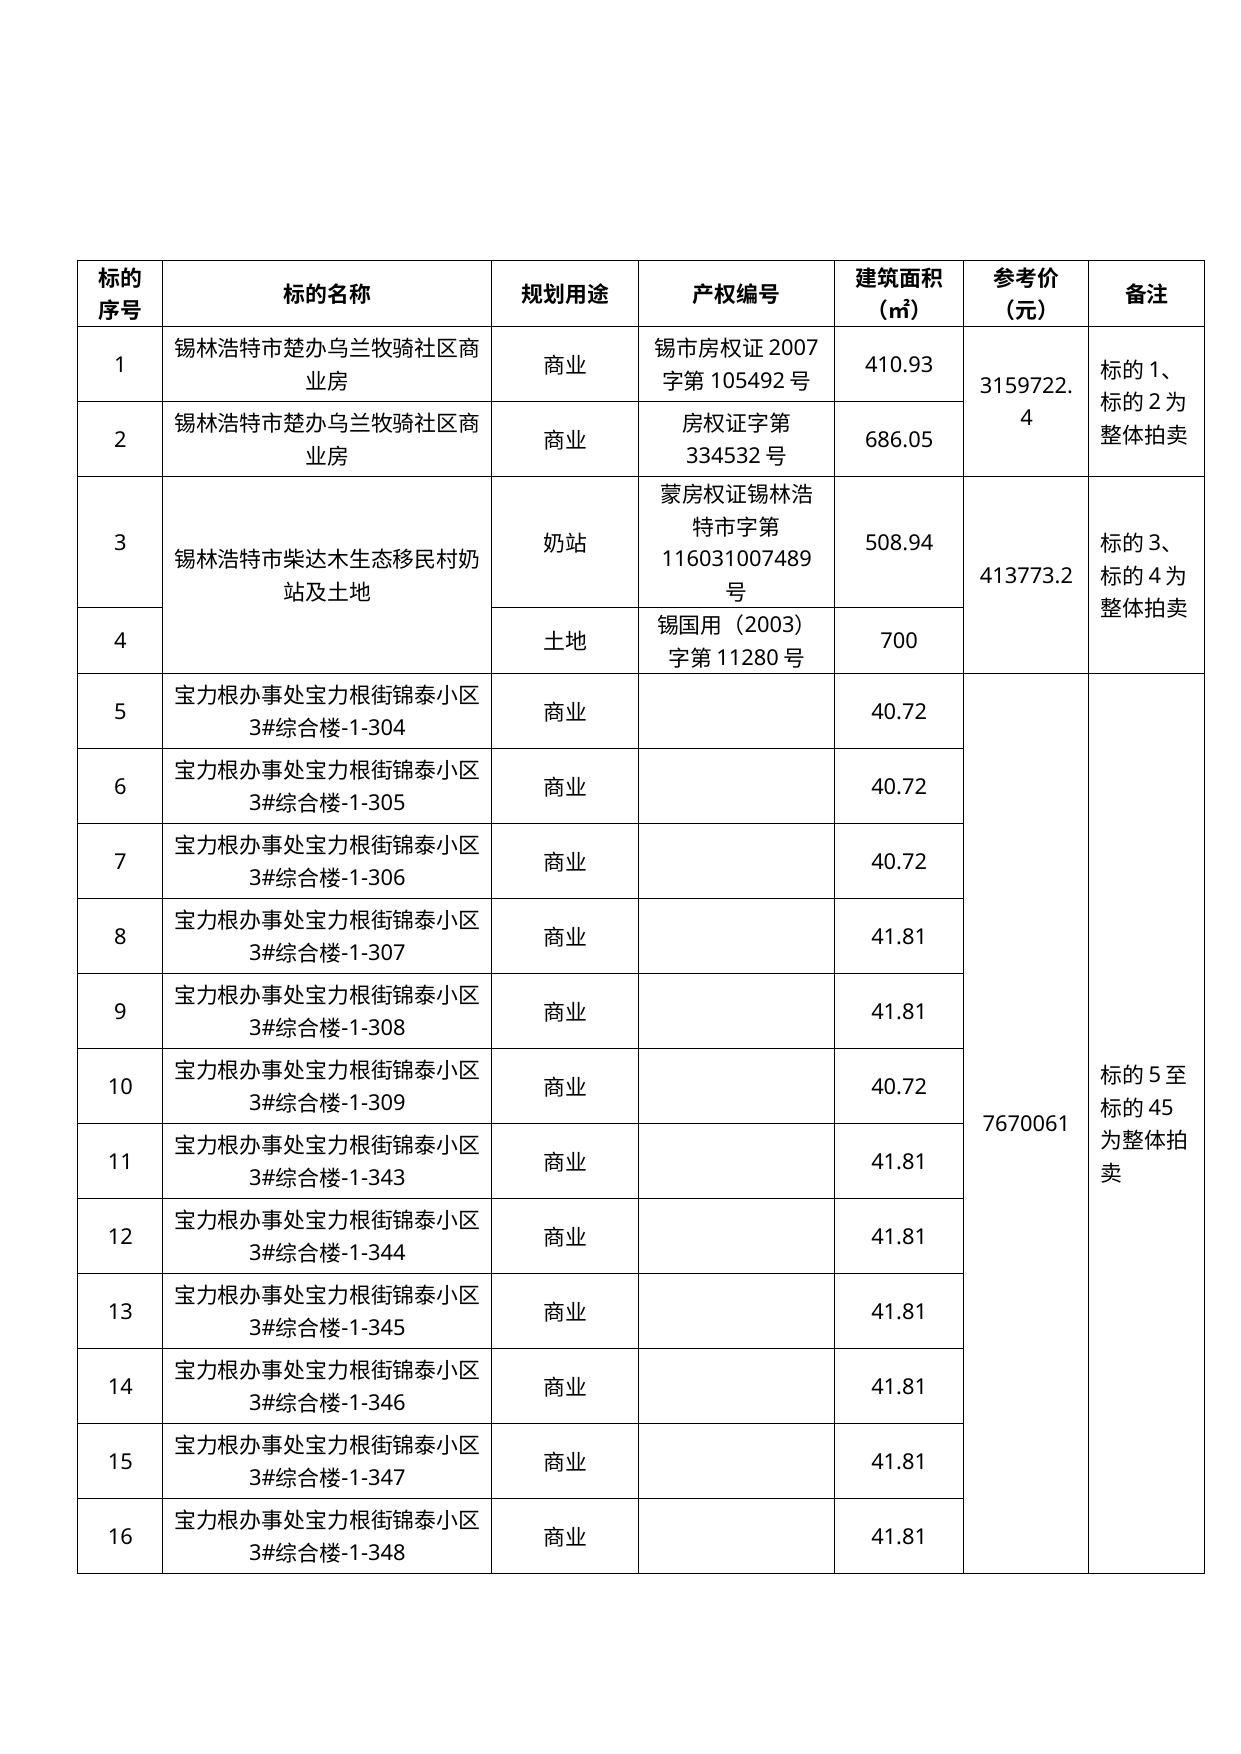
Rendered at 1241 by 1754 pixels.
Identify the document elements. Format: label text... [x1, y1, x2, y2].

table_cell 41.81 [835, 1199, 963, 1273]
table_cell [639, 1349, 834, 1423]
table_cell 锡林浩特市楚办乌兰牧骑社区商业房 [163, 402, 491, 476]
table_cell 宝力根办事处宝力根街锦泰小区3#综合楼-1-308 [163, 974, 491, 1048]
table_cell [639, 824, 834, 898]
table_cell 商业 [492, 1424, 638, 1498]
table_cell 1 [78, 327, 162, 401]
table_cell 宝力根办事处宝力根街锦泰小区3#综合楼-1-309 [163, 1049, 491, 1123]
table_cell 锡林浩特市柴达木生态移民村奶站及土地 [163, 477, 491, 673]
table_cell 商业 [492, 824, 638, 898]
table_header 建筑面积（㎡） [835, 261, 963, 326]
table_cell 宝力根办事处宝力根街锦泰小区3#综合楼-1-306 [163, 824, 491, 898]
table_cell 商业 [492, 674, 638, 748]
table_cell 宝力根办事处宝力根街锦泰小区3#综合楼-1-348 [163, 1499, 491, 1573]
table_cell 宝力根办事处宝力根街锦泰小区3#综合楼-1-304 [163, 674, 491, 748]
table_cell 商业 [492, 1349, 638, 1423]
table_cell 宝力根办事处宝力根街锦泰小区3#综合楼-1-345 [163, 1274, 491, 1348]
table_cell 锡国用（2003）字第11280号 [639, 608, 834, 673]
table_cell 15 [78, 1424, 162, 1498]
table_cell [639, 899, 834, 973]
table_cell 41.81 [835, 974, 963, 1048]
table_cell 7670061 [964, 674, 1088, 1573]
table_cell 宝力根办事处宝力根街锦泰小区3#综合楼-1-347 [163, 1424, 491, 1498]
table_cell [639, 1049, 834, 1123]
table_cell 宝力根办事处宝力根街锦泰小区3#综合楼-1-307 [163, 899, 491, 973]
table_cell 40.72 [835, 674, 963, 748]
table_cell 4 [78, 608, 162, 673]
table_cell 商业 [492, 1274, 638, 1348]
table_cell 13 [78, 1274, 162, 1348]
table_cell 商业 [492, 1499, 638, 1573]
table_cell 2 [78, 402, 162, 476]
table_cell 40.72 [835, 824, 963, 898]
table_cell 8 [78, 899, 162, 973]
table_cell 5 [78, 674, 162, 748]
table_cell 14 [78, 1349, 162, 1423]
table_cell [639, 1124, 834, 1198]
table_cell 16 [78, 1499, 162, 1573]
table_cell 商业 [492, 402, 638, 476]
table_cell 商业 [492, 974, 638, 1048]
table_cell 410.93 [835, 327, 963, 401]
table_cell 40.72 [835, 1049, 963, 1123]
table_header 产权编号 [639, 261, 834, 326]
table_cell 11 [78, 1124, 162, 1198]
table_cell 508.94 [835, 477, 963, 607]
table_cell 宝力根办事处宝力根街锦泰小区3#综合楼-1-346 [163, 1349, 491, 1423]
table_cell [639, 974, 834, 1048]
table_cell 413773.2 [964, 477, 1088, 673]
table_cell 41.81 [835, 1349, 963, 1423]
table_cell 标的1、标的2为整体拍卖 [1089, 327, 1204, 476]
table_cell 商业 [492, 1049, 638, 1123]
table_cell 商业 [492, 749, 638, 823]
table_cell 宝力根办事处宝力根街锦泰小区3#综合楼-1-343 [163, 1124, 491, 1198]
table_header 标的 序号 [78, 261, 162, 326]
table_cell 锡林浩特市楚办乌兰牧骑社区商业房 [163, 327, 491, 401]
table_cell 9 [78, 974, 162, 1048]
table_header 备注 [1089, 261, 1204, 326]
table_cell 3159722.4 [964, 327, 1088, 476]
table_cell [639, 1424, 834, 1498]
table_cell 商业 [492, 1199, 638, 1273]
table_cell 锡市房权证2007字第105492号 [639, 327, 834, 401]
table_cell 12 [78, 1199, 162, 1273]
table_cell [639, 1499, 834, 1573]
table_cell 商业 [492, 1124, 638, 1198]
table_cell 商业 [492, 899, 638, 973]
table_cell 商业 [492, 327, 638, 401]
table_cell 土地 [492, 608, 638, 673]
table_cell 3 [78, 477, 162, 607]
table_cell 700 [835, 608, 963, 673]
table_cell [639, 674, 834, 748]
table_cell 41.81 [835, 1124, 963, 1198]
table_cell 40.72 [835, 749, 963, 823]
table_cell [639, 749, 834, 823]
table_header 参考价（元） [964, 261, 1088, 326]
table_cell 41.81 [835, 899, 963, 973]
table_cell 41.81 [835, 1274, 963, 1348]
table_cell 标的5至标的45为整体拍卖 [1089, 674, 1204, 1573]
table_cell 宝力根办事处宝力根街锦泰小区3#综合楼-1-305 [163, 749, 491, 823]
table_cell 房权证字第334532号 [639, 402, 834, 476]
table_cell [639, 1274, 834, 1348]
table_cell 6 [78, 749, 162, 823]
table_cell 686.05 [835, 402, 963, 476]
table_header 标的名称 [163, 261, 491, 326]
table_cell 7 [78, 824, 162, 898]
table_header 规划用途 [492, 261, 638, 326]
table_cell 蒙房权证锡林浩特市字第116031007489号 [639, 477, 834, 607]
table_cell 宝力根办事处宝力根街锦泰小区3#综合楼-1-344 [163, 1199, 491, 1273]
table_cell [639, 1199, 834, 1273]
table_cell 41.81 [835, 1424, 963, 1498]
table_cell 奶站 [492, 477, 638, 607]
table_cell 41.81 [835, 1499, 963, 1573]
table_cell 10 [78, 1049, 162, 1123]
table_cell 标的3、标的4为整体拍卖 [1089, 477, 1204, 673]
